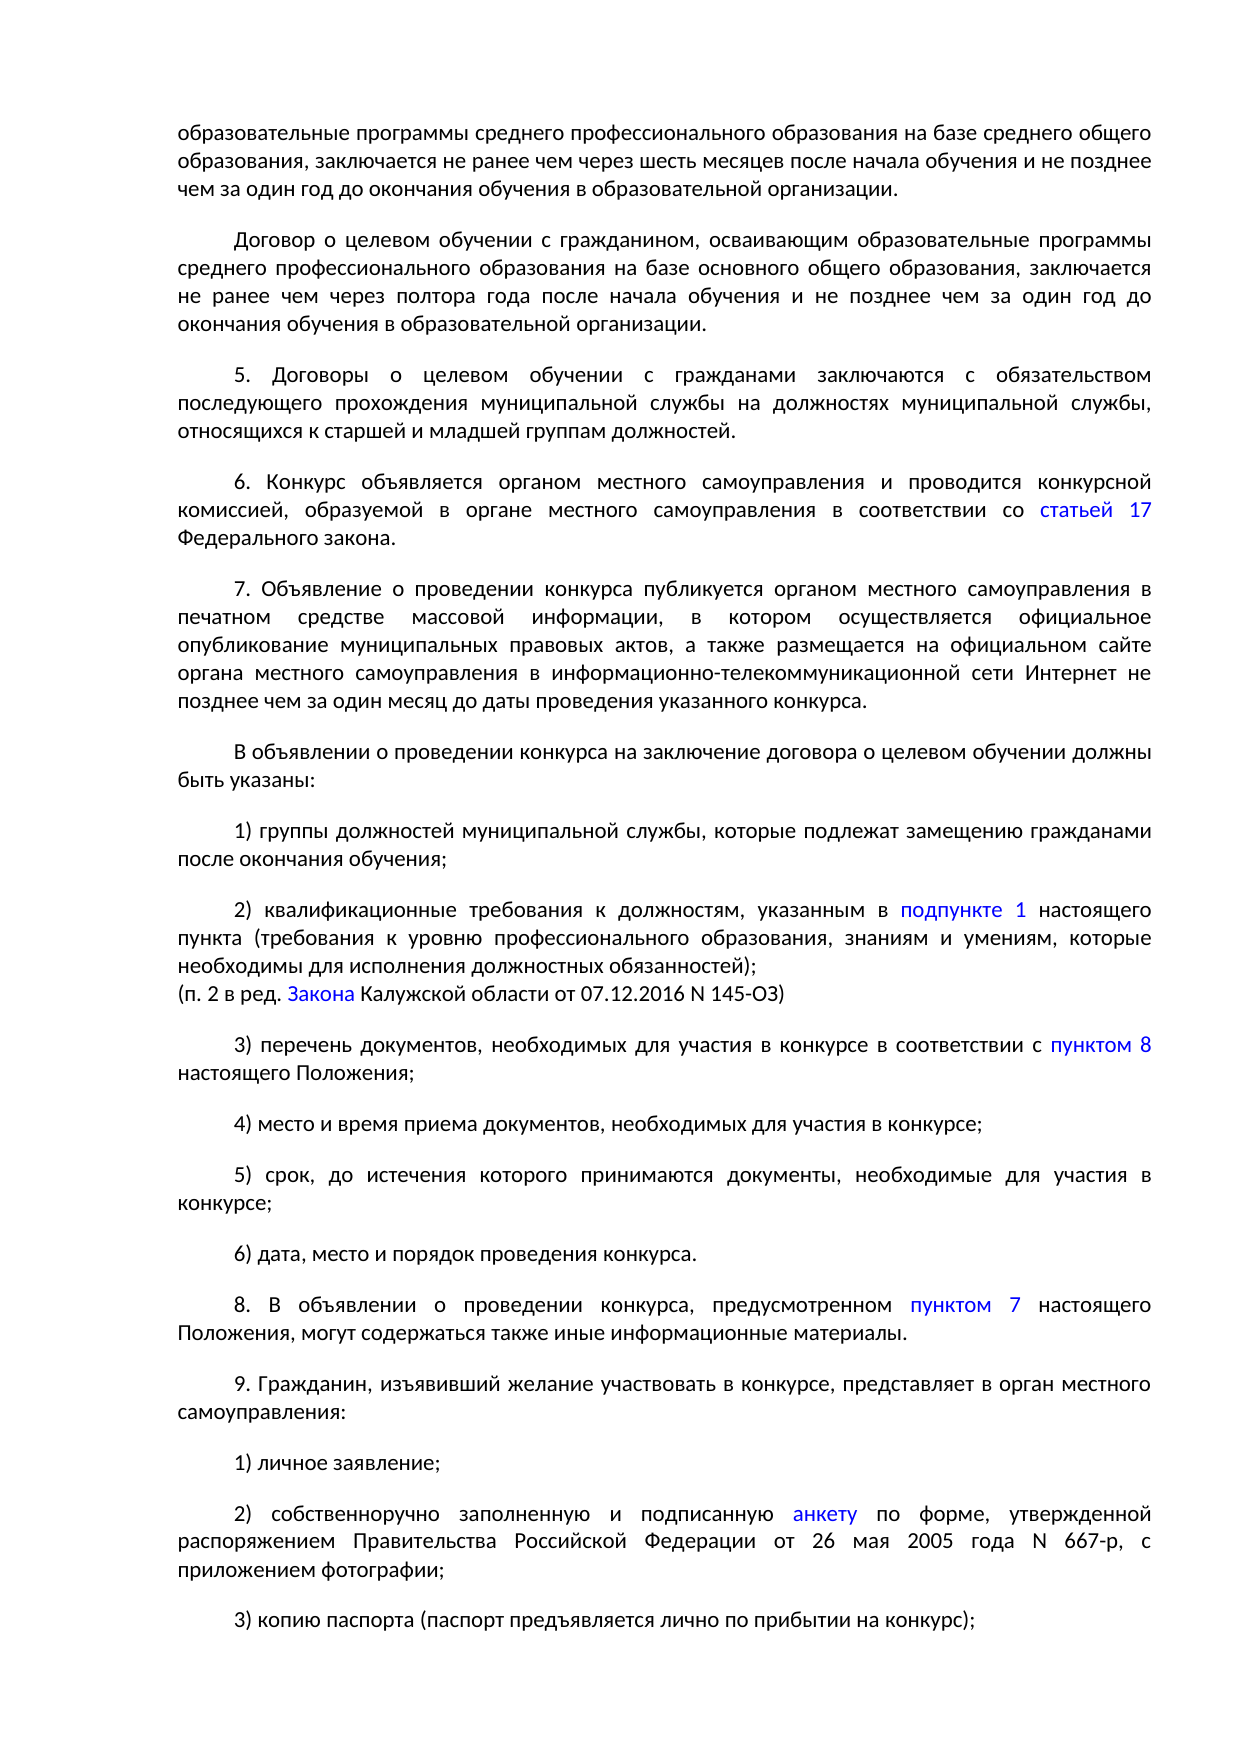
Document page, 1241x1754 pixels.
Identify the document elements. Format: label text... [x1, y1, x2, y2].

text 3) копию паспорта (паспорт предъявляется лично по прибытии на конкурс); [177, 1606, 1152, 1634]
text 6) дата, место и порядок проведения конкурса. [177, 1239, 1152, 1267]
text 2) квалификационные требования к должностям, указанным в подпункте 1 настоящего пункта (требования к уровню профессионального образования, знаниям и умениям, которые необходимы для исполнения должностных обязанностей); [177, 895, 1152, 979]
text 5. Договоры о целевом обучении с гражданами заключаются с обязательством последующего прохождения муниципальной службы на должностях муниципальной службы, относящихся к старшей и младшей группам должностей. [177, 360, 1152, 444]
text 2) собственноручно заполненную и подписанную анкету по форме, утвержденной распоряжением Правительства Российской Федерации от 26 мая 2005 года N 667-р, с приложением фотографии; [177, 1499, 1152, 1583]
text 5) срок, до истечения которого принимаются документы, необходимые для участия в конкурсе; [177, 1160, 1152, 1216]
text 4) место и время приема документов, необходимых для участия в конкурсе; [177, 1109, 1152, 1137]
text 8. В объявлении о проведении конкурса, предусмотренном пунктом 7 настоящего Положения, могут содержаться также иные информационные материалы. [177, 1290, 1152, 1346]
text Договор о целевом обучении с гражданином, осваивающим образовательные программы среднего профессионального образования на базе основного общего образования, заключается не ранее чем через полтора года после начала обучения и не позднее чем за один год до окончания обучения в образовательной организации. [177, 225, 1152, 337]
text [177, 118, 1152, 202]
text 6. Конкурс объявляется органом местного самоуправления и проводится конкурсной комиссией, образуемой в органе местного самоуправления в соответствии со статьей 17 Федерального закона. [177, 467, 1152, 551]
text (п. 2 в ред. Закона Калужской области от 07.12.2016 N 145-ОЗ) [177, 979, 1152, 1007]
text 1) группы должностей муниципальной службы, которые подлежат замещению гражданами после окончания обучения; [177, 816, 1152, 872]
text 3) перечень документов, необходимых для участия в конкурсе в соответствии с пунктом 8 настоящего Положения; [177, 1030, 1152, 1086]
text В объявлении о проведении конкурса на заключение договора о целевом обучении должны быть указаны: [177, 737, 1152, 793]
text 7. Объявление о проведении конкурса публикуется органом местного самоуправления в печатном средстве массовой информации, в котором осуществляется официальное опубликование муниципальных правовых актов, а также размещается на официальном сайте органа местного самоуправления в информационно-телекоммуникационной сети Интернет не позднее чем за один месяц до даты проведения указанного конкурса. [177, 574, 1152, 714]
text 1) личное заявление; [177, 1448, 1152, 1476]
text 9. Гражданин, изъявивший желание участвовать в конкурсе, представляет в орган местного самоуправления: [177, 1369, 1152, 1425]
